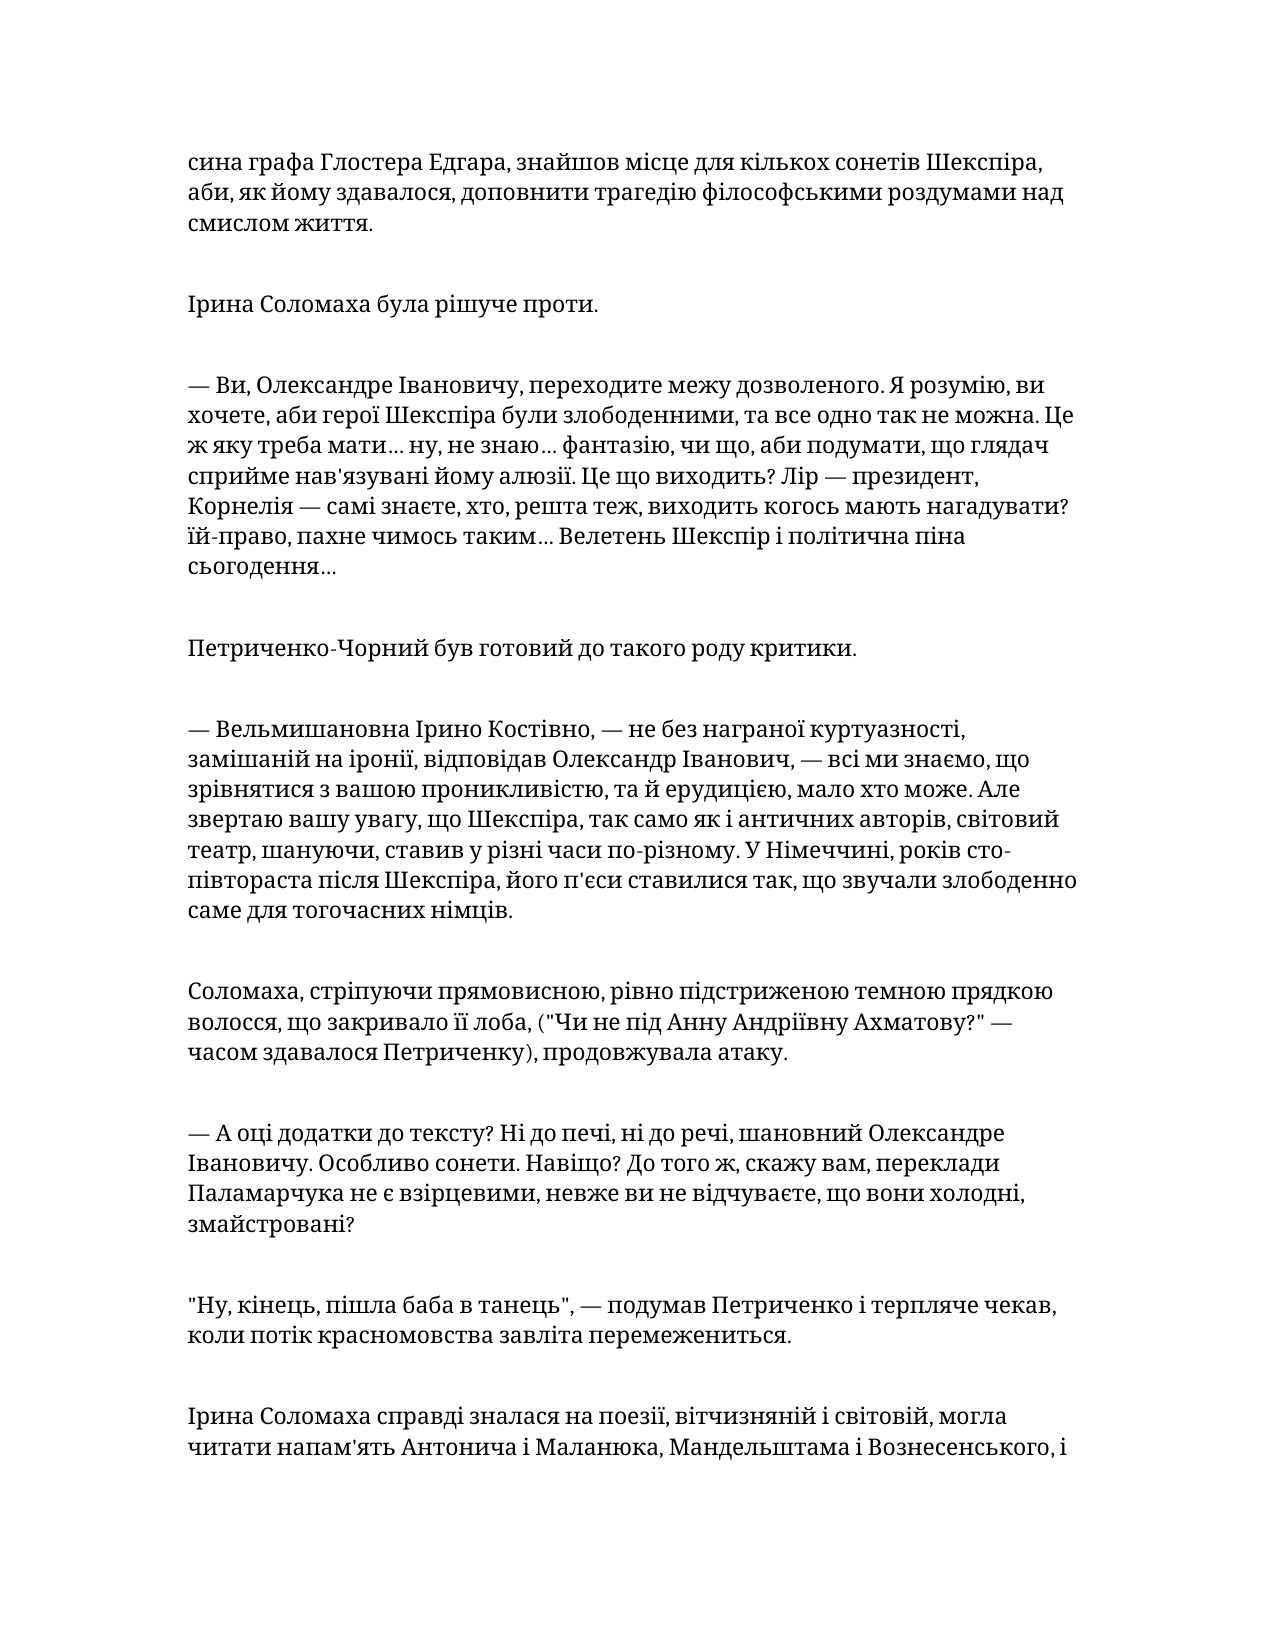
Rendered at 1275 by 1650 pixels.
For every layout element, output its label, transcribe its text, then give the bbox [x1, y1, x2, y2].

text — Ви, Олександре Івановичу, переходите межу дозволеного. Я розумію, ви хочете, аби герої Шекспіра були злободенними, та все одно так не можна. Це ж яку треба мати… ну, не знаю… фантазію, чи що, аби подумати, що глядач сприйме нав'язувані йому алюзії. Це що виходить? Лір — президент, Корнелія — самі знаєте, хто, решта теж, виходить когось мають нагадувати? їй-право, пахне чимось таким… Велетень Шекспір і політична піна сьогодення… [187, 343, 1087, 581]
text Соломаха, стріпуючи прямовисною, рівно підстриженою темною прядкою волосся, що закривало її лоба, ("Чи не під Анну Андріївну Ахматову?" — часом здавалося Петриченку), продовжувала атаку. [187, 949, 1087, 1066]
text Петриченко-Чорний був готовий до такого роду критики. [187, 605, 1087, 662]
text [187, 1374, 1087, 1461]
text "Ну, кінець, пішла баба в танець", — подумав Петриченко і терпляче чекав, коли потік красномовства завліта перемежениться. [187, 1262, 1087, 1349]
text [187, 150, 1087, 237]
text — А оці додатки до тексту? Ні до печі, ні до речі, шановний Олександре Івановичу. Особливо сонети. Навіщо? До того ж, скажу вам, переклади Паламарчука не є взірцевими, невже ви не відчуваєте, що вони холодні, змайстровані? [187, 1091, 1087, 1238]
text — Вельмишановна Ірино Костівно, — не без награної куртуазності, замішаній на іронії, відповідав Олександр Іванович, — всі ми знаємо, що зрівнятися з вашою проникливістю, та й ерудицією, мало хто може. Але звертаю вашу увагу, що Шекспіра, так само як і античних авторів, світовий театр, шануючи, ставив у різні часи по-різному. У Німеччині, років сто-півтораста після Шекспіра, його п'єси ставилися так, що звучали злободенно саме для тогочасних німців. [187, 686, 1087, 924]
text Ірина Соломаха була рішуче проти. [187, 261, 1087, 318]
